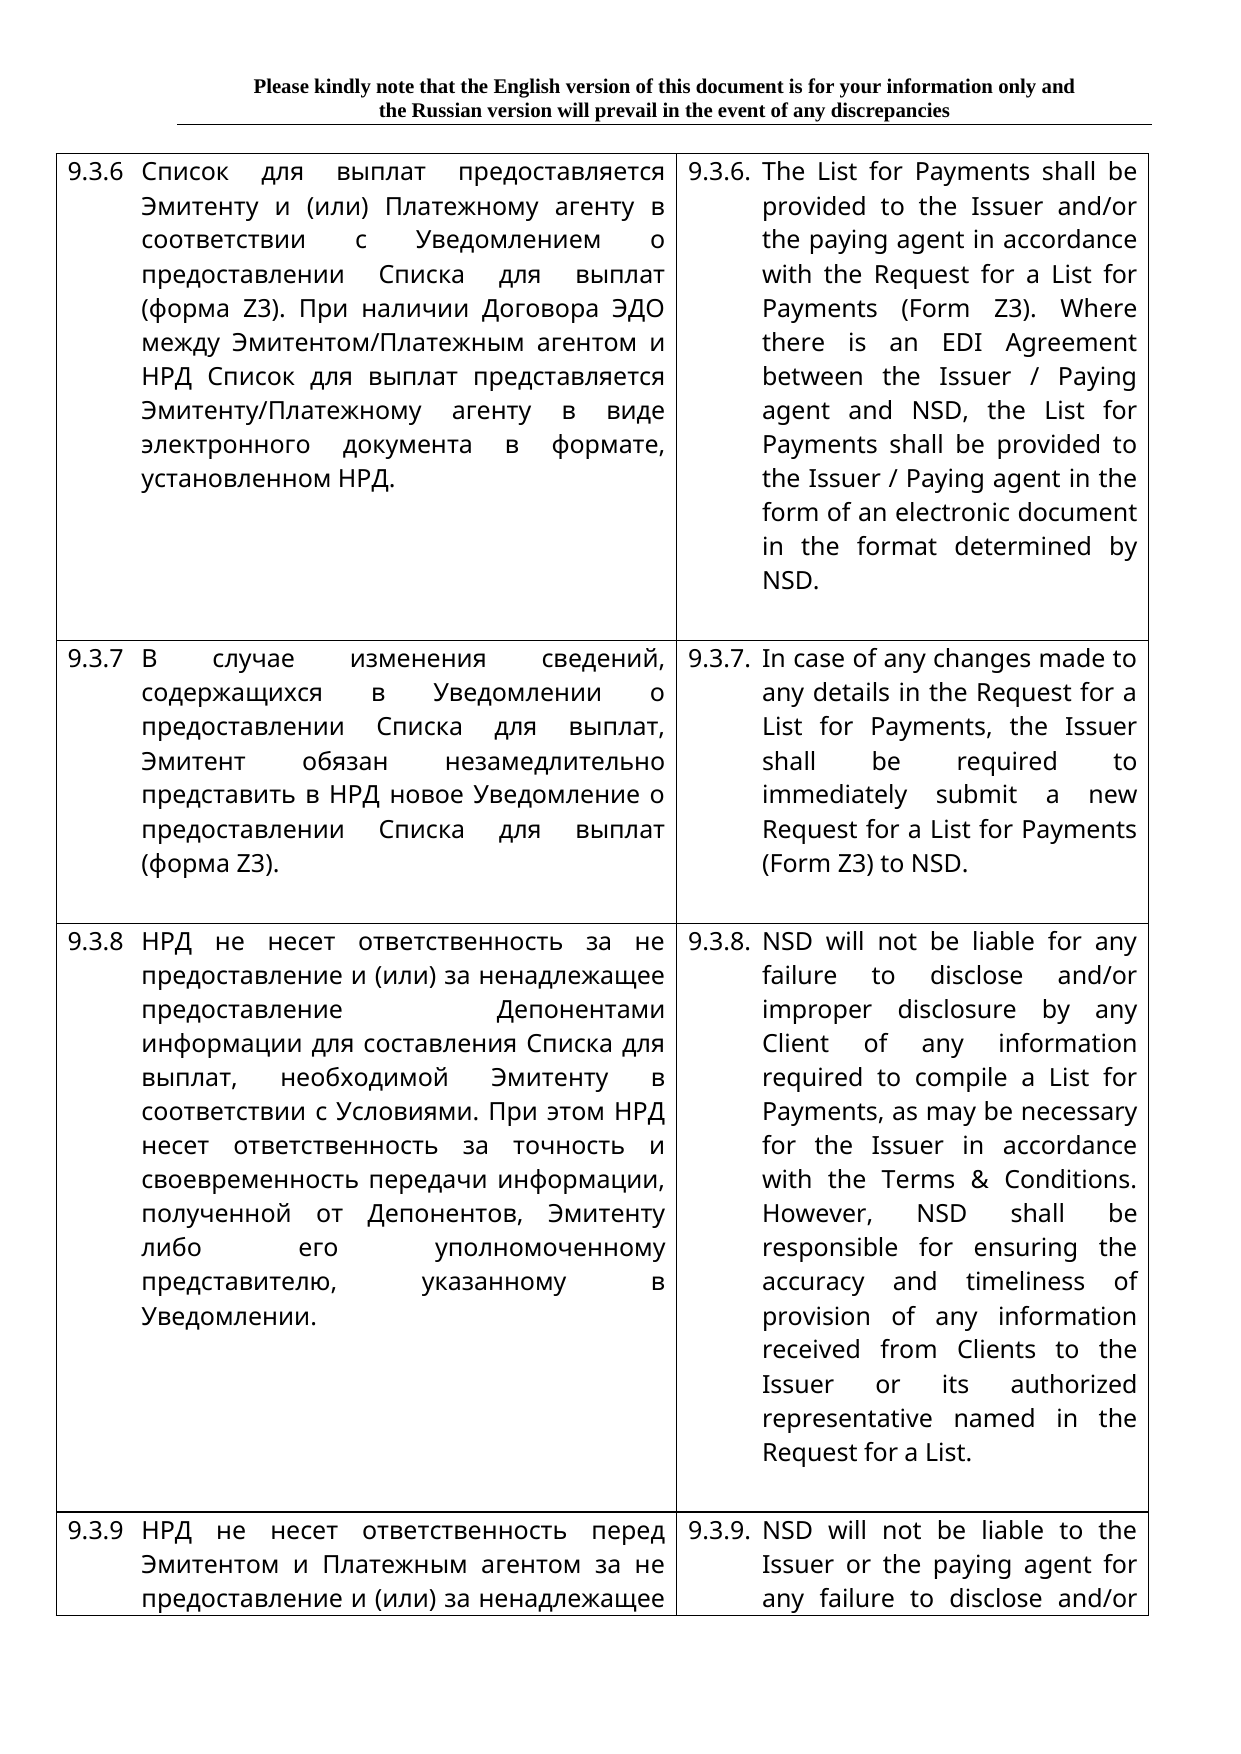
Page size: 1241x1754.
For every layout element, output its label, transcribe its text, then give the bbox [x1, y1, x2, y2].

table_cell NSD will not be liable for any failure to disclose and/or improper disclosure by any Client of any information required to compile a List for Payments, as may be necessary for the Issuer in accordance with the Terms & Conditions. However, NSD shall be responsible for ensuring the accuracy and timeliness of provision of any information received from Clients to the Issuer or its authorized representative named in the Request for a List. [677, 924, 1148, 1511]
table_cell The List for Payments shall be provided to the Issuer and/or the paying agent in accordance with the Request for a List for Payments (Form Z3). Where there is an EDI Agreement between the Issuer / Paying agent and NSD, the List for Payments shall be provided to the Issuer / Paying agent in the form of an electronic document in the format determined by NSD. [677, 154, 1148, 640]
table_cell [57, 1513, 676, 1615]
table_cell In case of any changes made to any details in the Request for a List for Payments, the Issuer shall be required to immediately submit a new Request for a List for Payments (Form Z3) to NSD. [677, 641, 1148, 922]
table_cell Список для выплат предоставляется Эмитенту и (или) Платежному агенту в соответствии с Уведомлением о предоставлении Списка для выплат (форма Z3). При наличии Договора ЭДО между Эмитентом/Платежным агентом и НРД Список для выплат представляется Эмитенту/Платежному агенту в виде электронного документа в формате, установленном НРД. [57, 154, 676, 640]
table_cell В случае изменения сведений, содержащихся в Уведомлении о предоставлении Списка для выплат, Эмитент обязан незамедлительно представить в НРД новое Уведомление о предоставлении Списка для выплат (форма Z3). [57, 641, 676, 922]
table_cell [677, 1513, 1148, 1615]
table_cell НРД не несет ответственность за не предоставление и (или) за ненадлежащее предоставление Депонентами информации для составления Списка для выплат, необходимой Эмитенту в соответствии с Условиями. При этом НРД несет ответственность за точность и своевременность передачи информации, полученной от Депонентов, Эмитенту либо его уполномоченному представителю, указанному в Уведомлении. [57, 924, 676, 1511]
